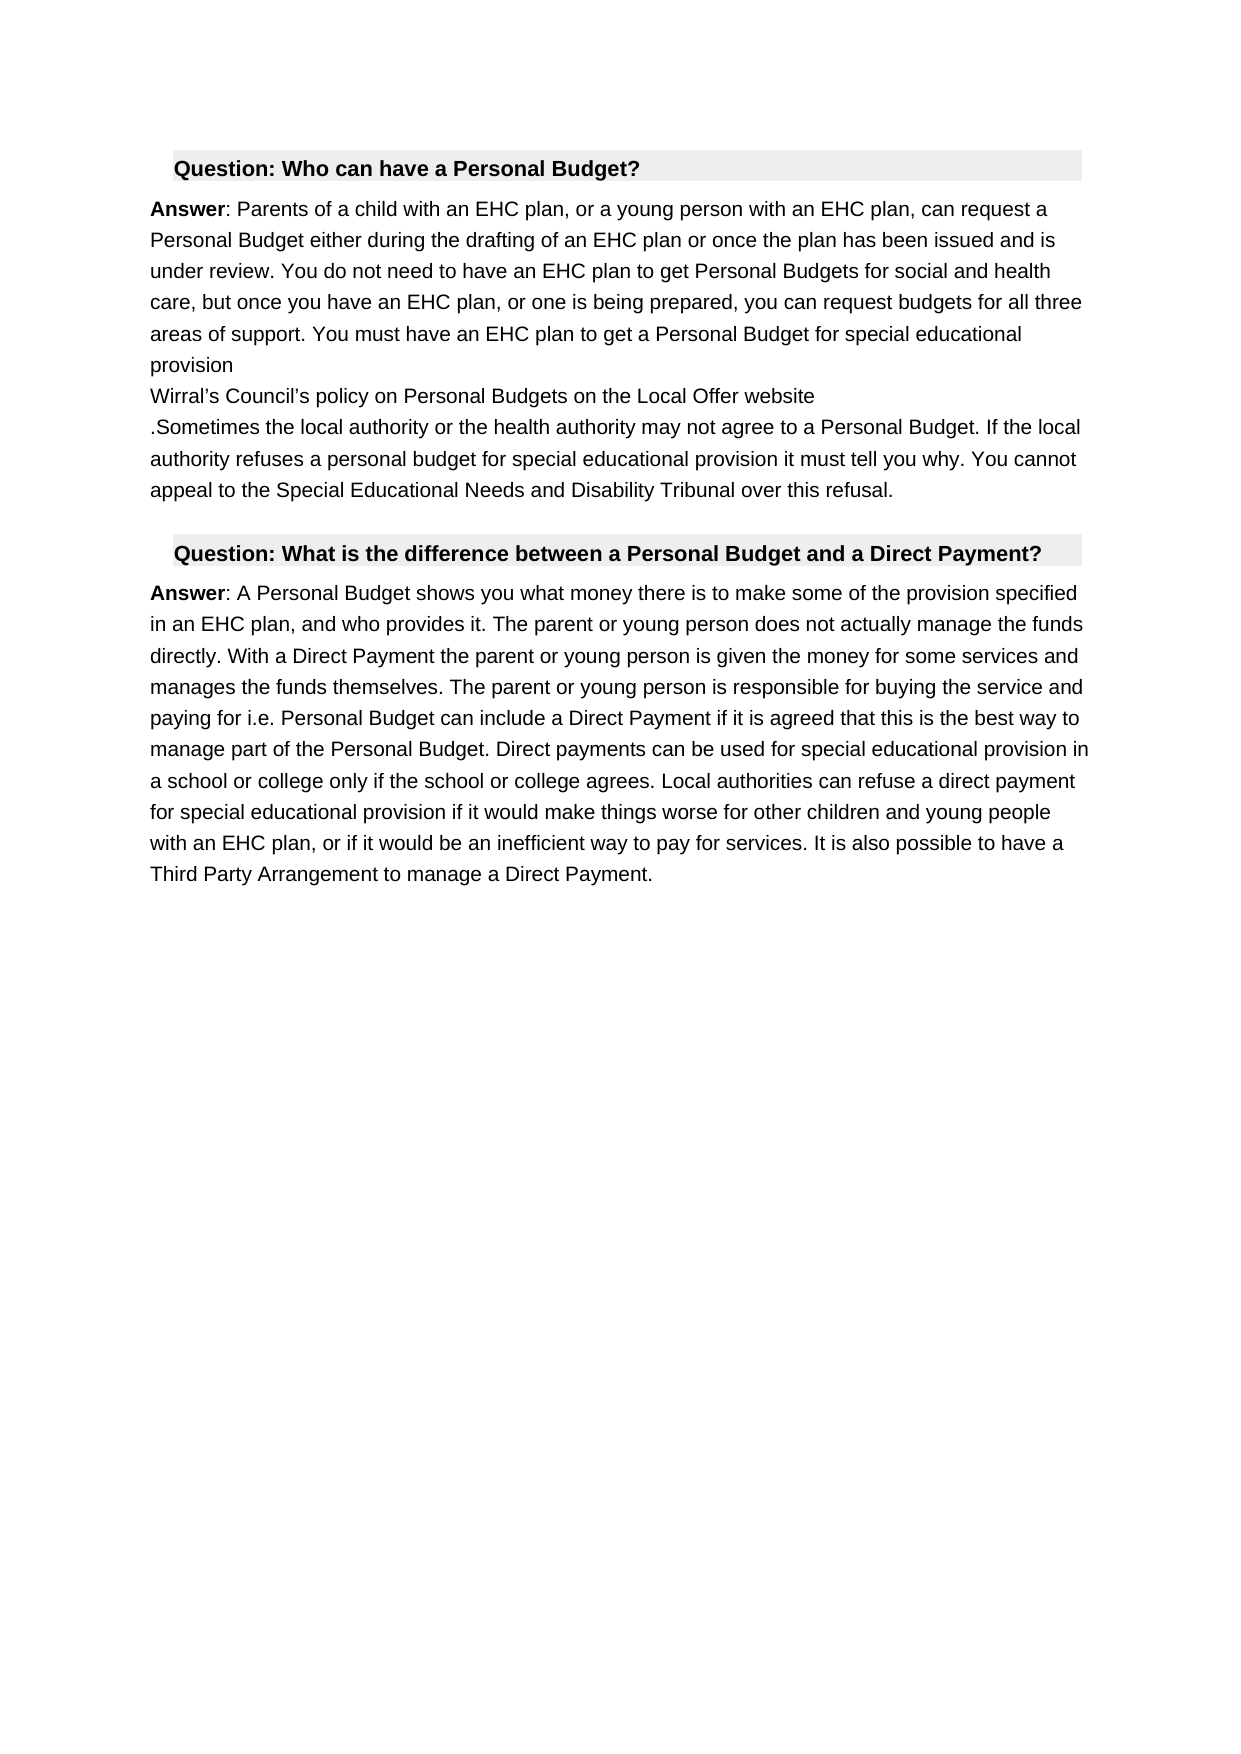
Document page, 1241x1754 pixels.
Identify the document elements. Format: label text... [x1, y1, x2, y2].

text Question: What is the difference between a Personal Budget and a Direct Payment? [173, 534, 1082, 566]
text Answer: A Personal Budget shows you what money there is to make some of the provision specified in an EHC plan, and who provides it. The parent or young person does not actually manage the funds directly. With a Direct Payment the parent or young person is given the money for some services and manages the funds themselves. The parent or young person is responsible for buying the service and paying for i.e. Personal Budget can include a Direct Payment if it is agreed that this is the best way to manage part of the Personal Budget. Direct payments can be used for special educational provision in a school or college only if the school or college agrees. Local authorities can refuse a direct payment for special educational provision if it would make things worse for other children and young people with an EHC plan, or if it would be an inefficient way to pay for services. It is also possible to have a Third Party Arrangement to manage a Direct Payment. [150, 574, 1090, 886]
text Question: Who can have a Personal Budget? [173, 150, 1082, 181]
text .Sometimes the local authority or the health authority may not agree to a Personal Budget. If the local authority refuses a personal budget for special educational provision it must tell you why. You cannot appeal to the Special Educational Needs and Disability Tribunal over this refusal. [150, 408, 1090, 502]
text Wirral’s Council’s policy on Personal Budgets on the Local Offer website [150, 377, 1090, 408]
text Answer: Parents of a child with an EHC plan, or a young person with an EHC plan, can request a Personal Budget either during the drafting of an EHC plan or once the plan has been issued and is under review. You do not need to have an EHC plan to get Personal Budgets for social and health care, but once you have an EHC plan, or one is being prepared, you can request budgets for all three areas of support. You must have an EHC plan to get a Personal Budget for special educational provision [150, 189, 1090, 377]
